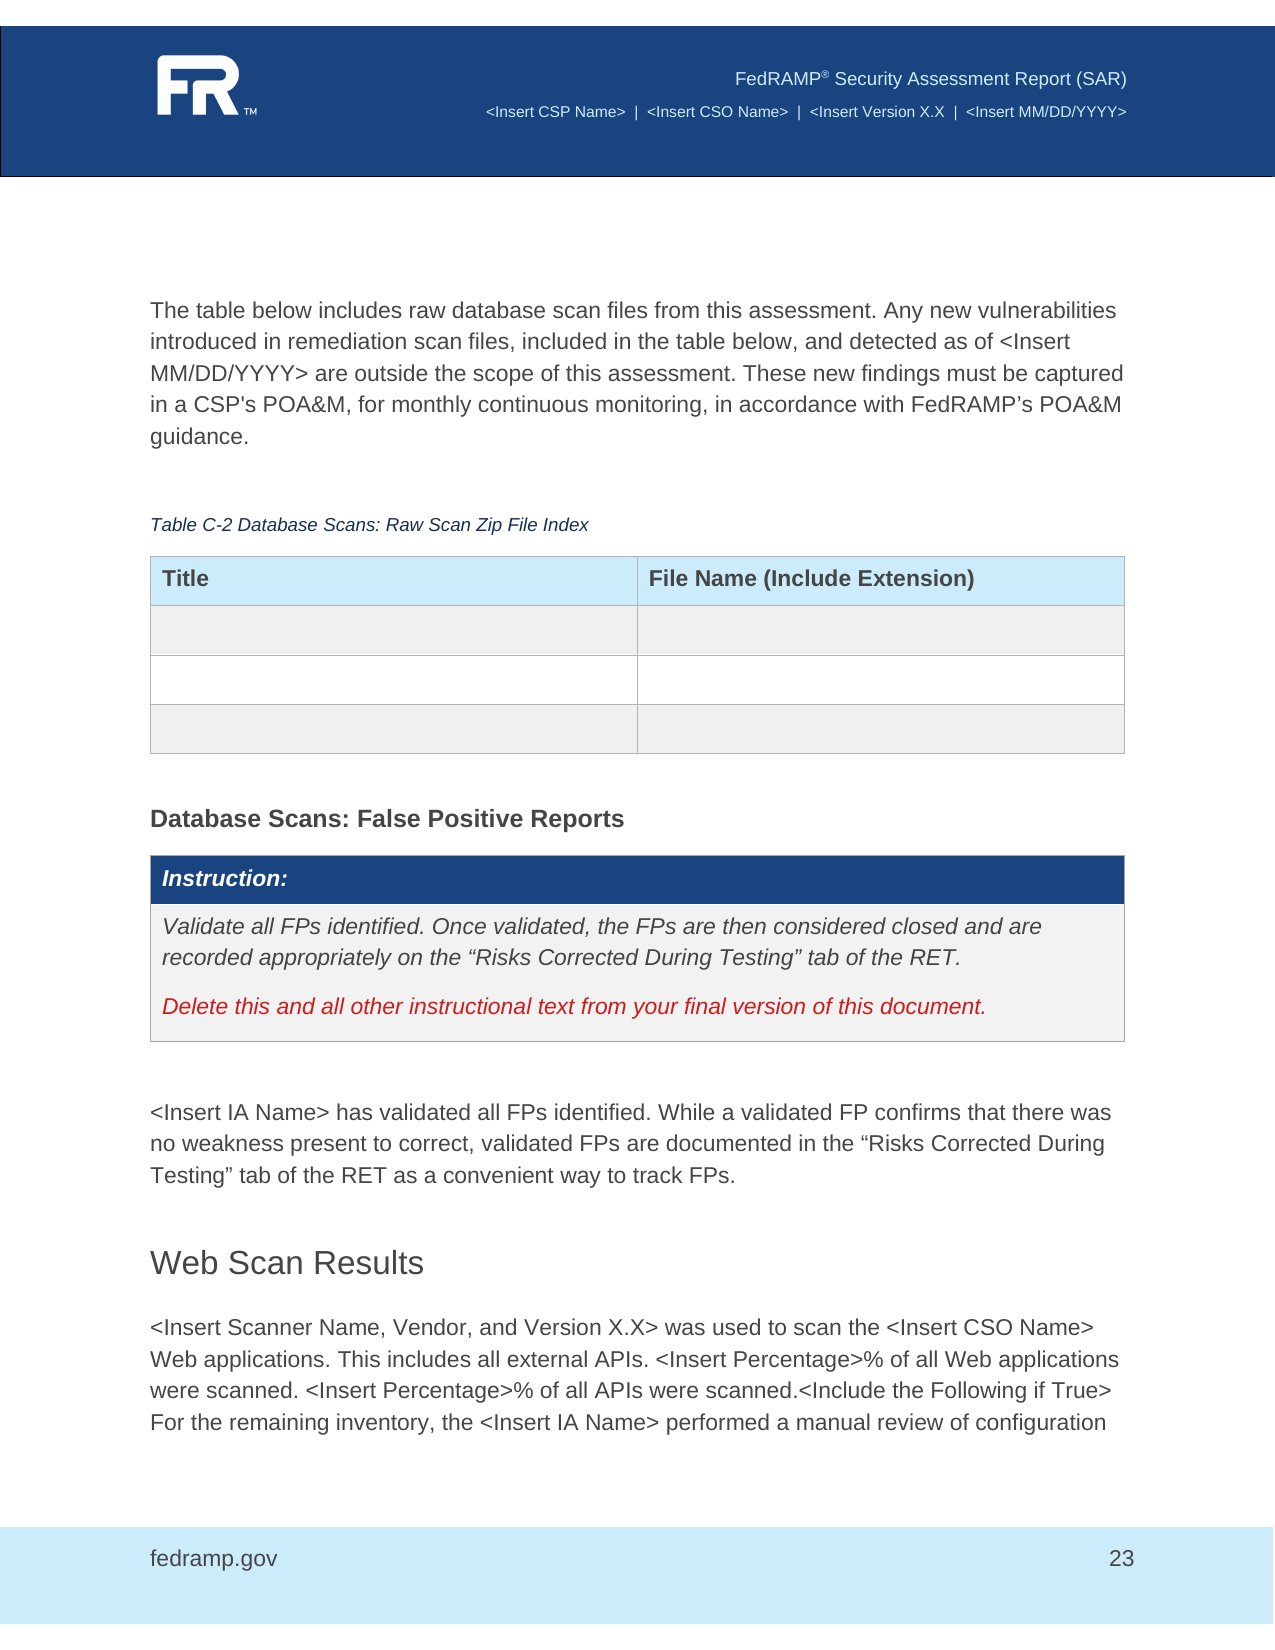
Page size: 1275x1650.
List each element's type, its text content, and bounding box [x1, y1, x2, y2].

text Web Scan Results [150, 1243, 1125, 1282]
table_cell Validate all FPs identified. Once validated, the FPs are then considered closed and are recorded appropriately on the “Risks Corrected During Testing” tab of the RET. Delete this and all other instructional text from your final version of this document. [151, 905, 1124, 1041]
text The table below includes raw database scan files from this assessment. Any new vulnerabilities introduced in remediation scan files, included in the table below, and detected as of <Insert MM/DD/YYYY> are outside the scope of this assessment. These new findings must be captured in a CSP's POA&M, for monthly continuous monitoring, in accordance with FedRAMP’s POA&M guidance. [150, 297, 1125, 449]
table_cell [638, 656, 1124, 704]
table_header Instruction: [151, 856, 1124, 904]
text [150, 1314, 1125, 1435]
table_cell [151, 606, 637, 654]
table_header Title [151, 557, 637, 605]
text <Insert IA Name> has validated all FPs identified. While a validated FP confirms that there was no weakness present to correct, validated FPs are documented in the “Risks Corrected During Testing” tab of the RET as a convenient way to track FPs. [150, 1098, 1125, 1188]
table_cell [151, 705, 637, 753]
text Database Scans: False Positive Reports [150, 804, 1125, 833]
table_cell [151, 656, 637, 704]
table_cell [638, 606, 1124, 654]
table_header File Name (Include Extension) [638, 557, 1124, 605]
text Table C-2 Database Scans: Raw Scan Zip File Index [150, 513, 1125, 535]
picture [157, 55, 257, 115]
table_cell [638, 705, 1124, 753]
